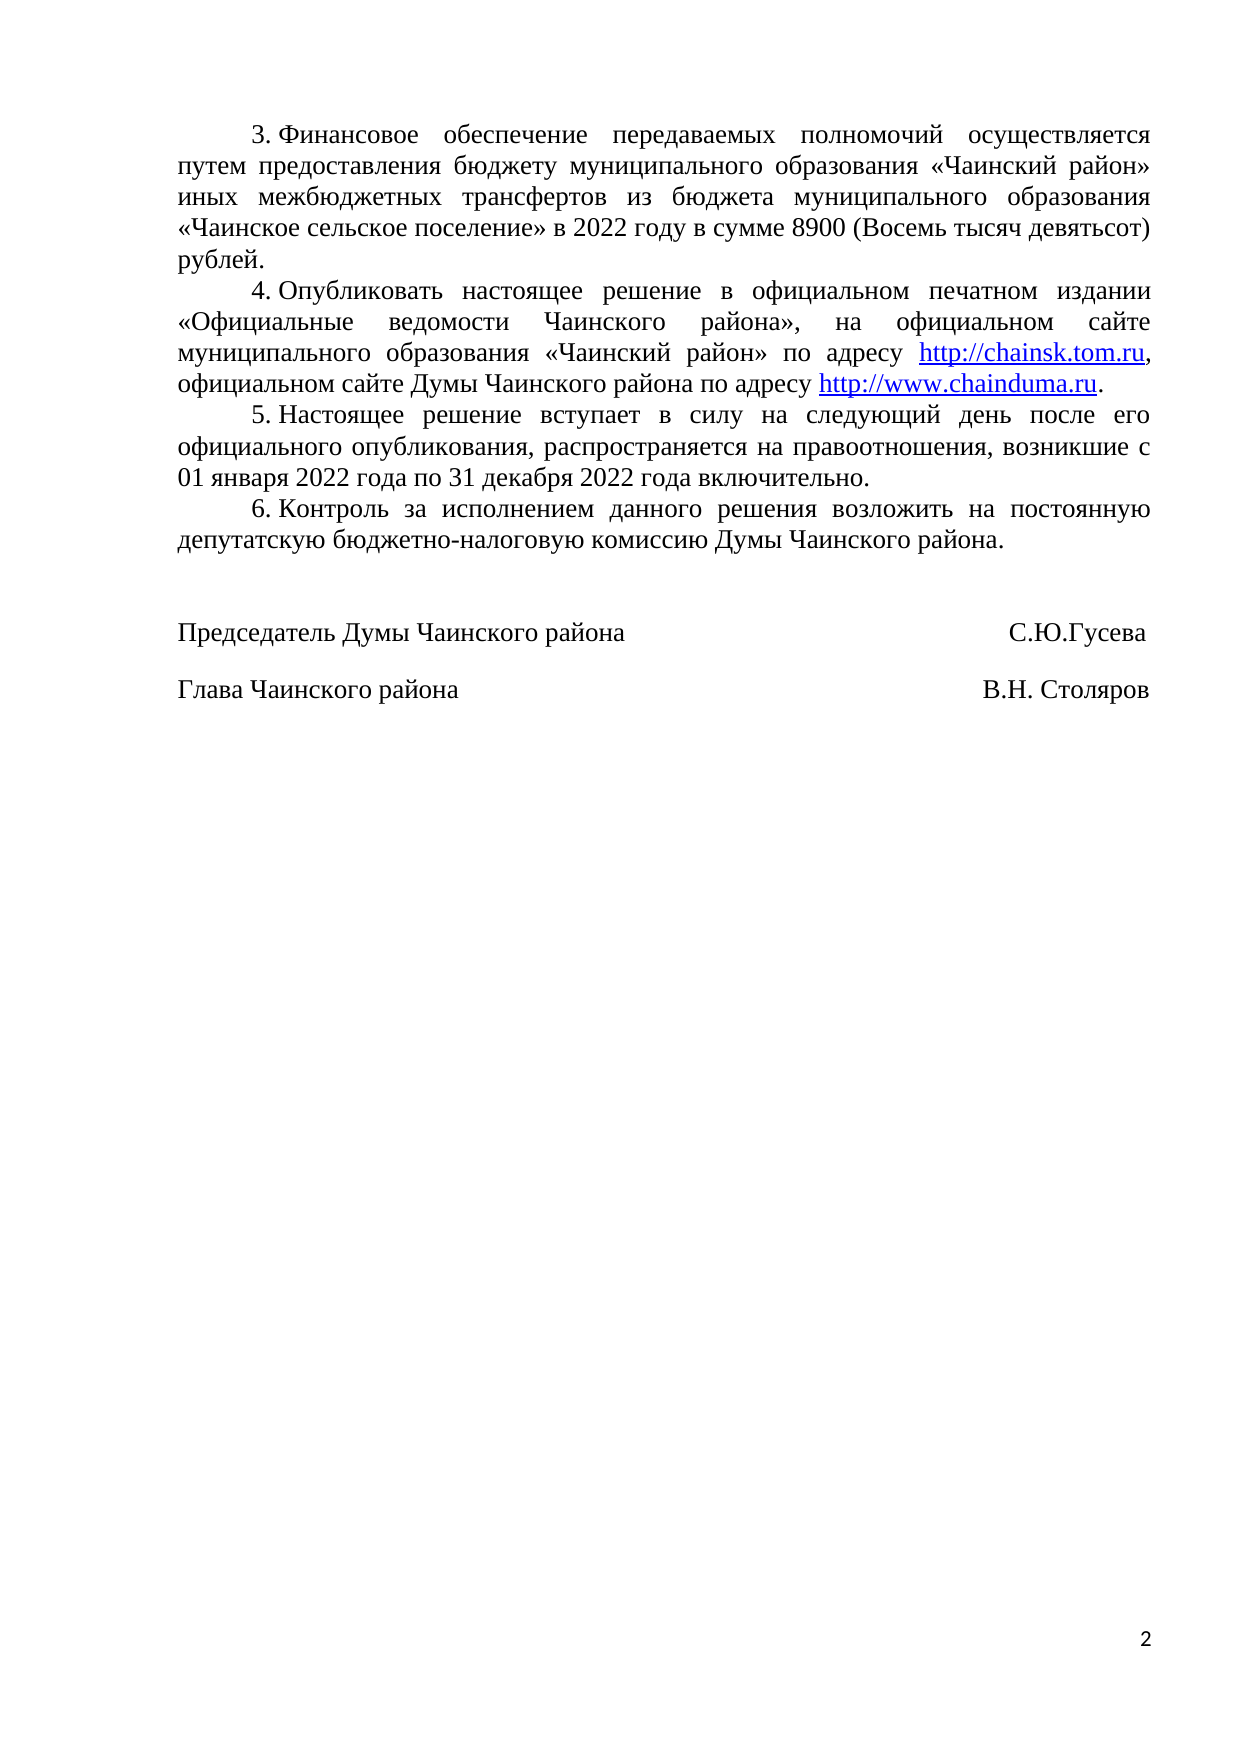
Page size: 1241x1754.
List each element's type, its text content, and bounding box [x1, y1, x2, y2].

text 6..Контроль за исполнением данного решения возложить на постоянную депутатскую бюджетно-налоговую комиссию Думы Чаинского района. [177, 492, 1152, 554]
text Председатель Думы Чаинского района С.Ю.Гусева [177, 616, 1152, 648]
text Глава Чаинского района В.Н. Столяров [177, 673, 1152, 704]
text 4..Опубликовать настоящее решение в официальном печатном издании «Официальные ведомости Чаинского района», на официальном сайте муниципального образования «Чаинский район» по адресу http://chainsk.tom.ru, официальном сайте Думы Чаинского района по адресу http://www.chainduma.ru. [177, 274, 1152, 398]
text 3..Финансовое обеспечение передаваемых полномочий осуществляется путем предоставления бюджету муниципального образования «Чаинский район» иных межбюджетных трансфертов из бюджета муниципального образования «Чаинское сельское поселение» в 2022 году в сумме 8900 (Восемь тысяч девятьсот) рублей. [177, 118, 1152, 274]
text 5..Настоящее решение вступает в силу на следующий день после его официального опубликования, распространяется на правоотношения, возникшие с 01 января 2022 года по 31 декабря 2022 года включительно. [177, 398, 1152, 492]
